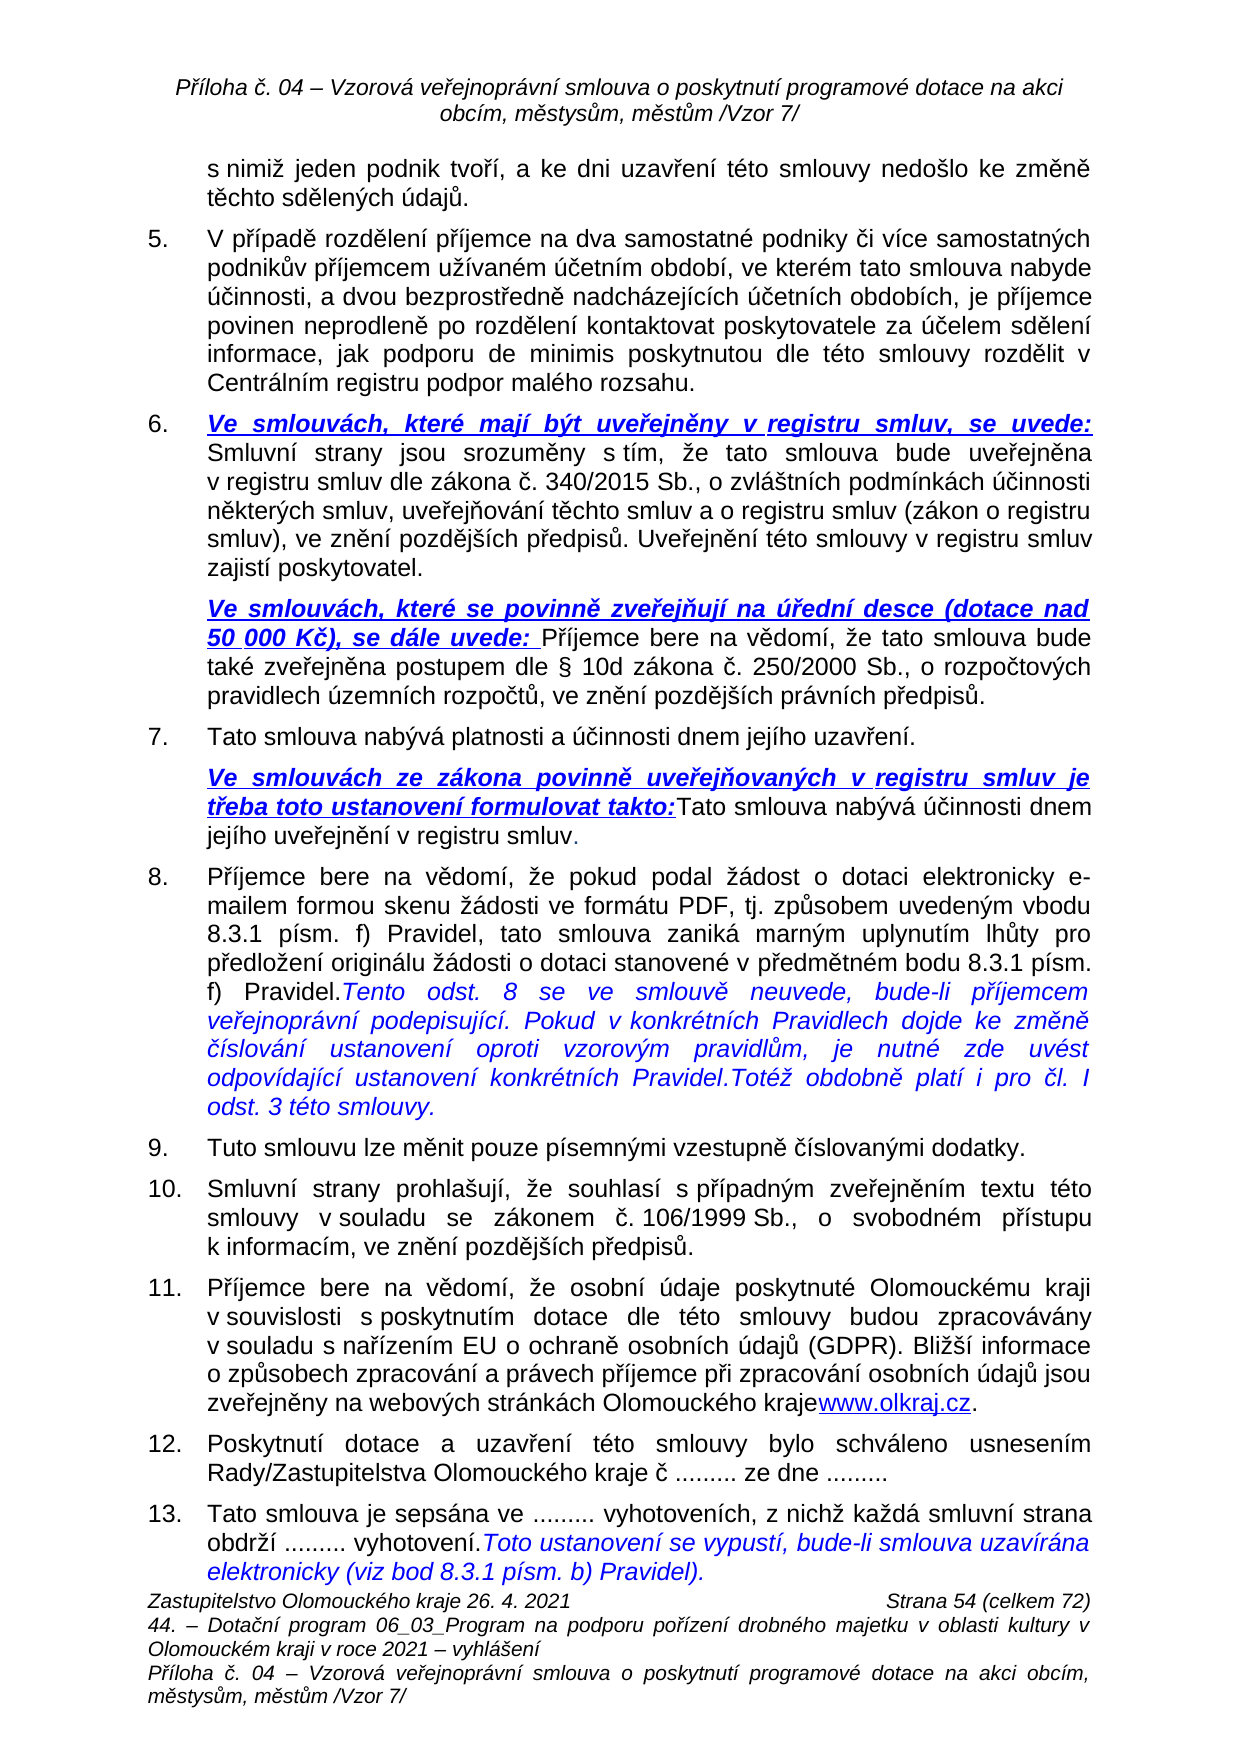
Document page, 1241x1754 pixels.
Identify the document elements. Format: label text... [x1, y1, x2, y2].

list Tuto smlouvu lze měnit pouze písemnými vzestupně číslovanými dodatky. [148, 1133, 1092, 1162]
list Příjemce bere na vědomí, že pokud podal žádost o dotaci elektronicky e-mailem formou skenu žádosti ve formátu PDF, tj. způsobem uvedeným vbodu 8.3.1 písm. f) Pravidel, tato smlouva zaniká marným uplynutím lhůty pro předložení originálu žádosti o dotaci stanovené v předmětném bodu 8.3.1 písm. f) Pravidel.Tento odst. 8 se ve smlouvě neuvede, bude-li příjemcem veřejnoprávní podepisující. Pokud v konkrétních Pravidlech dojde ke změně číslování ustanovení oproti vzorovým pravidlům, je nutné zde uvést odpovídající ustanovení konkrétních Pravidel.Totéž obdobně platí i pro čl. I odst. 3 této smlouvy. [148, 862, 1092, 1121]
text Ve smlouvách ze zákona povinně uveřejňovaných v registru smluv je třeba toto ustanovení formulovat takto:Tato smlouva nabývá účinnosti dnem jejího uveřejnění v registru smluv. [207, 763, 1092, 849]
list Tato smlouva nabývá platnosti a účinnosti dnem jejího uzavření. [148, 722, 1092, 751]
list Ve smlouvách, které mají být uveřejněny v registru smluv, se uvede: Smluvní strany jsou srozuměny s tím, že tato smlouva bude uveřejněna v registru smluv dle zákona č. 340/2015 Sb., o zvláštních podmínkách účinnosti některých smluv, uveřejňování těchto smluv a o registru smluv (zákon o registru smluv), ve znění pozdějších předpisů. Uveřejnění této smlouvy v registru smluv zajistí poskytovatel. [148, 409, 1092, 582]
list V případě rozdělení příjemce na dva samostatné podniky či více samostatných podnikův příjemcem užívaném účetním období, ve kterém tato smlouva nabyde účinnosti, a dvou bezprostředně nadcházejících účetních obdobích, je příjemce povinen neprodleně po rozdělení kontaktovat poskytovatele za účelem sdělení informace, jak podporu de minimis poskytnutou dle této smlouvy rozdělit v Centrálním registru podpor malého rozsahu. [148, 224, 1092, 397]
list Smluvní strany prohlašují, že souhlasí s případným zveřejněním textu této smlouvy v souladu se zákonem č. 106/1999 Sb., o svobodném přístupu k informacím, ve znění pozdějších předpisů. [148, 1174, 1092, 1261]
list Poskytnutí dotace a uzavření této smlouvy bylo schváleno usnesením Rady/Zastupitelstva Olomouckého kraje č ......... ze dne ......... [148, 1429, 1092, 1487]
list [148, 154, 1092, 212]
text Ve smlouvách, které se povinně zveřejňují na úřední desce (dotace nad 50 000 Kč), se dále uvede: Příjemce bere na vědomí, že tato smlouva bude také zveřejněna postupem dle § 10d zákona č. 250/2000 Sb., o rozpočtových pravidlech územních rozpočtů, ve znění pozdějších právních předpisů. [207, 594, 1092, 709]
list Tato smlouva je sepsána ve ......... vyhotoveních, z nichž každá smluvní strana obdrží ......... vyhotovení.Toto ustanovení se vypustí, bude-li smlouva uzavírána elektronicky (viz bod 8.3.1 písm. b) Pravidel). [148, 1499, 1092, 1586]
list Příjemce bere na vědomí, že osobní údaje poskytnuté Olomouckému kraji v souvislosti s poskytnutím dotace dle této smlouvy budou zpracovávány v souladu s nařízením EU o ochraně osobních údajů (GDPR). Bližší informace o způsobech zpracování a právech příjemce při zpracování osobních údajů jsou zveřejněny na webových stránkách Olomouckého krajewww.olkraj.cz. [148, 1273, 1092, 1417]
